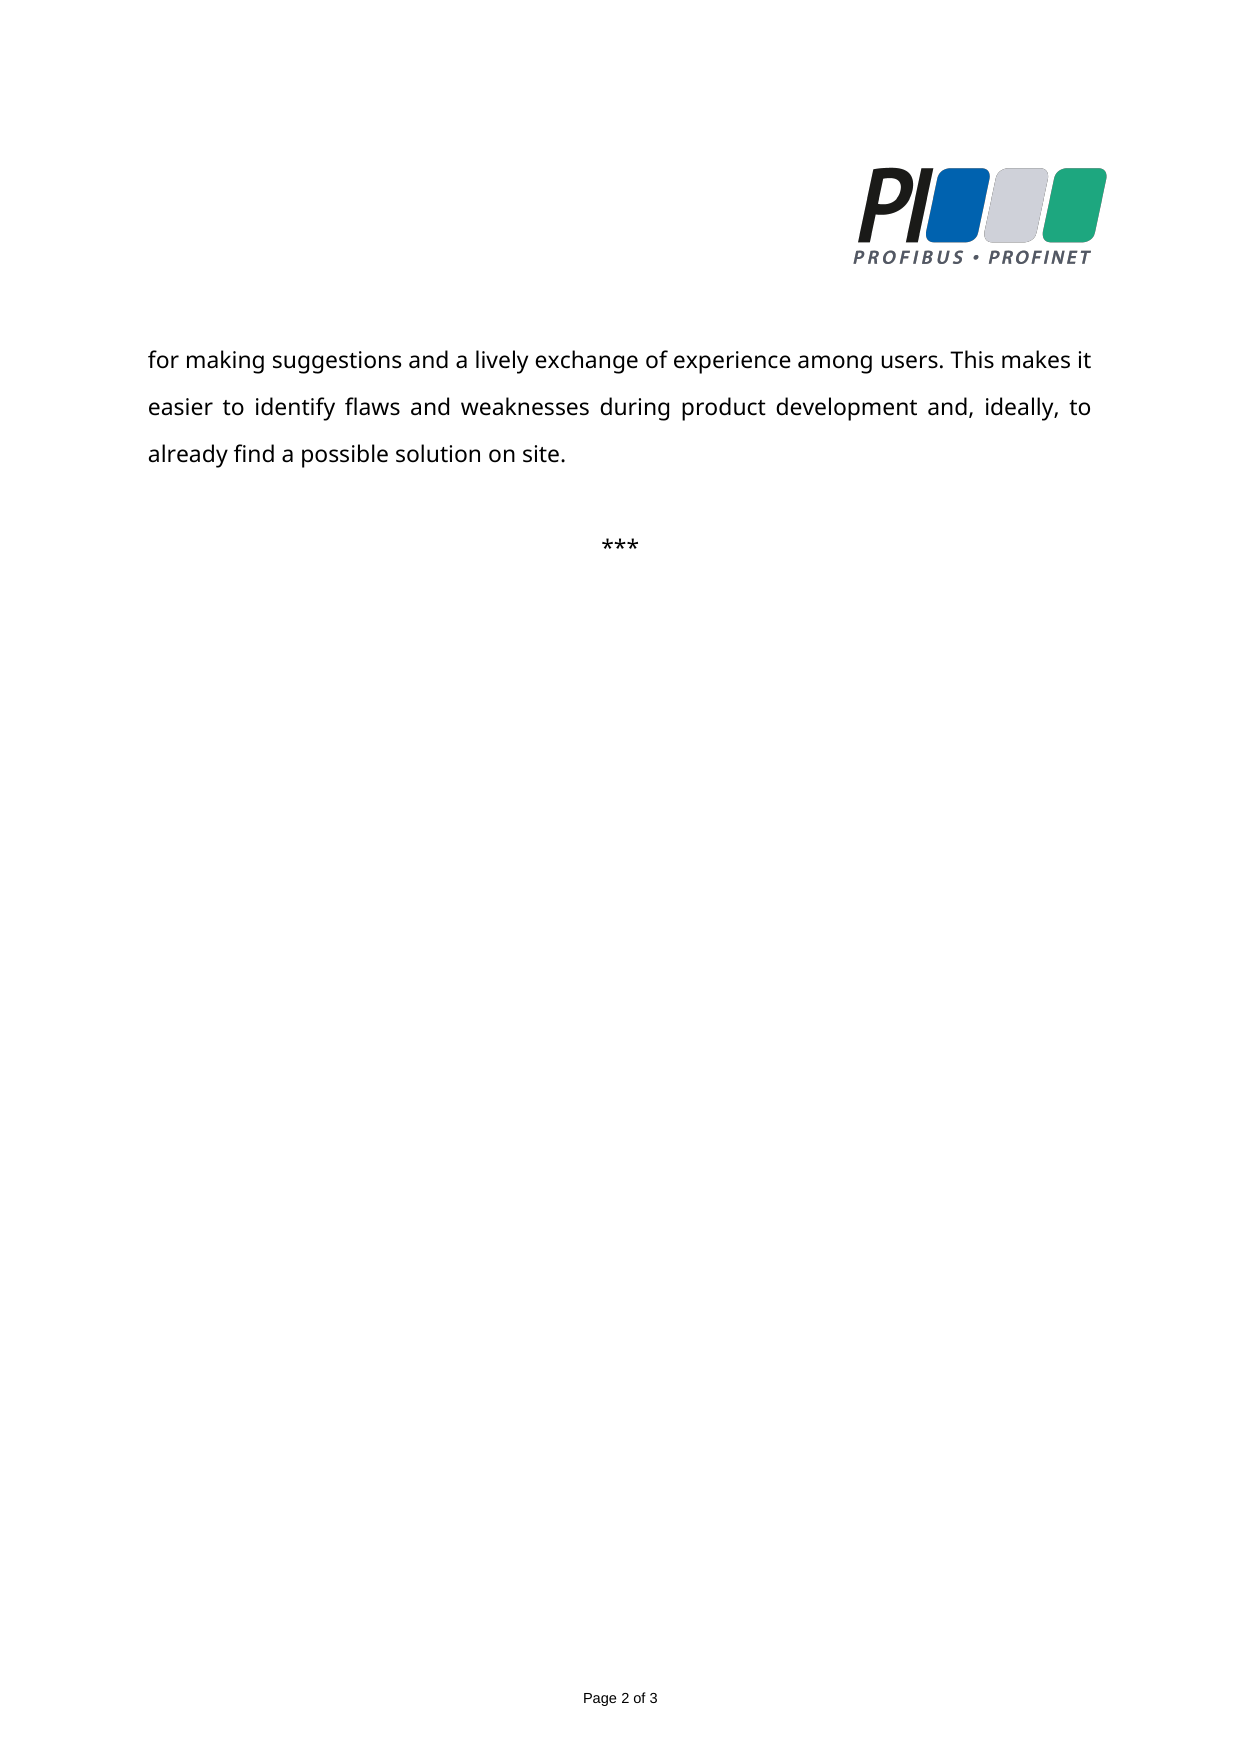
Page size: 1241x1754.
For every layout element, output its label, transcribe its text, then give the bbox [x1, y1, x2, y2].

text *** [148, 532, 1092, 563]
picture [850, 163, 1110, 270]
